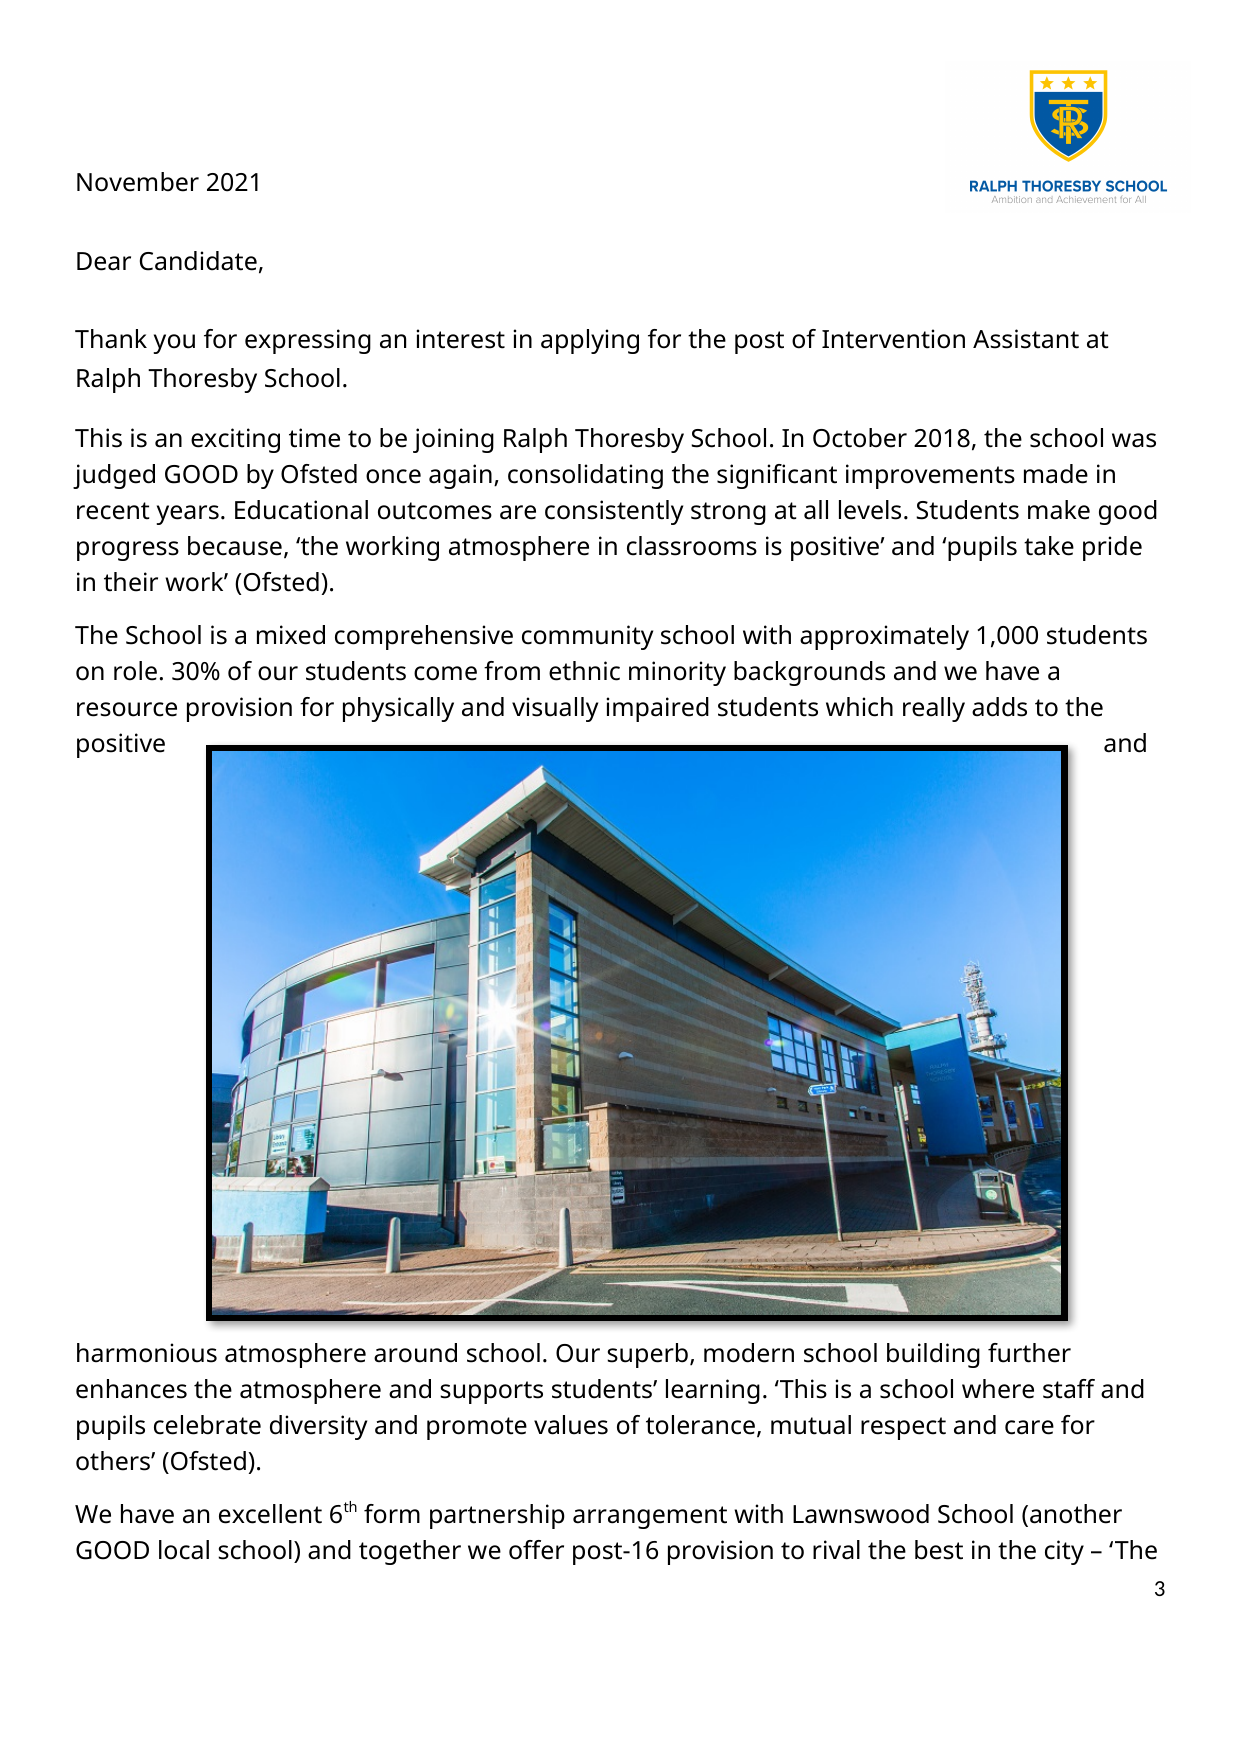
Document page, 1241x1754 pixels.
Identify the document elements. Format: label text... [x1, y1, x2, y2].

text Thank you for expressing an interest in applying for the post of Intervention Assistant at Ralph Thoresby School. [75, 321, 1165, 395]
text November 2021 [75, 165, 1165, 199]
text Dear Candidate, [75, 243, 1165, 277]
picture [945, 61, 1192, 213]
picture [212, 751, 1061, 1315]
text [75, 1497, 1165, 1567]
text This is an exciting time to be joining Ralph Thoresby School. In October 2018, the school was judged GOOD by Ofsted once again, consolidating the significant improvements made in recent years. Educational outcomes are consistently strong at all levels. Students make good progress because, ‘the working atmosphere in classrooms is positive’ and ‘pupils take pride in their work’ (Ofsted). [75, 421, 1165, 599]
